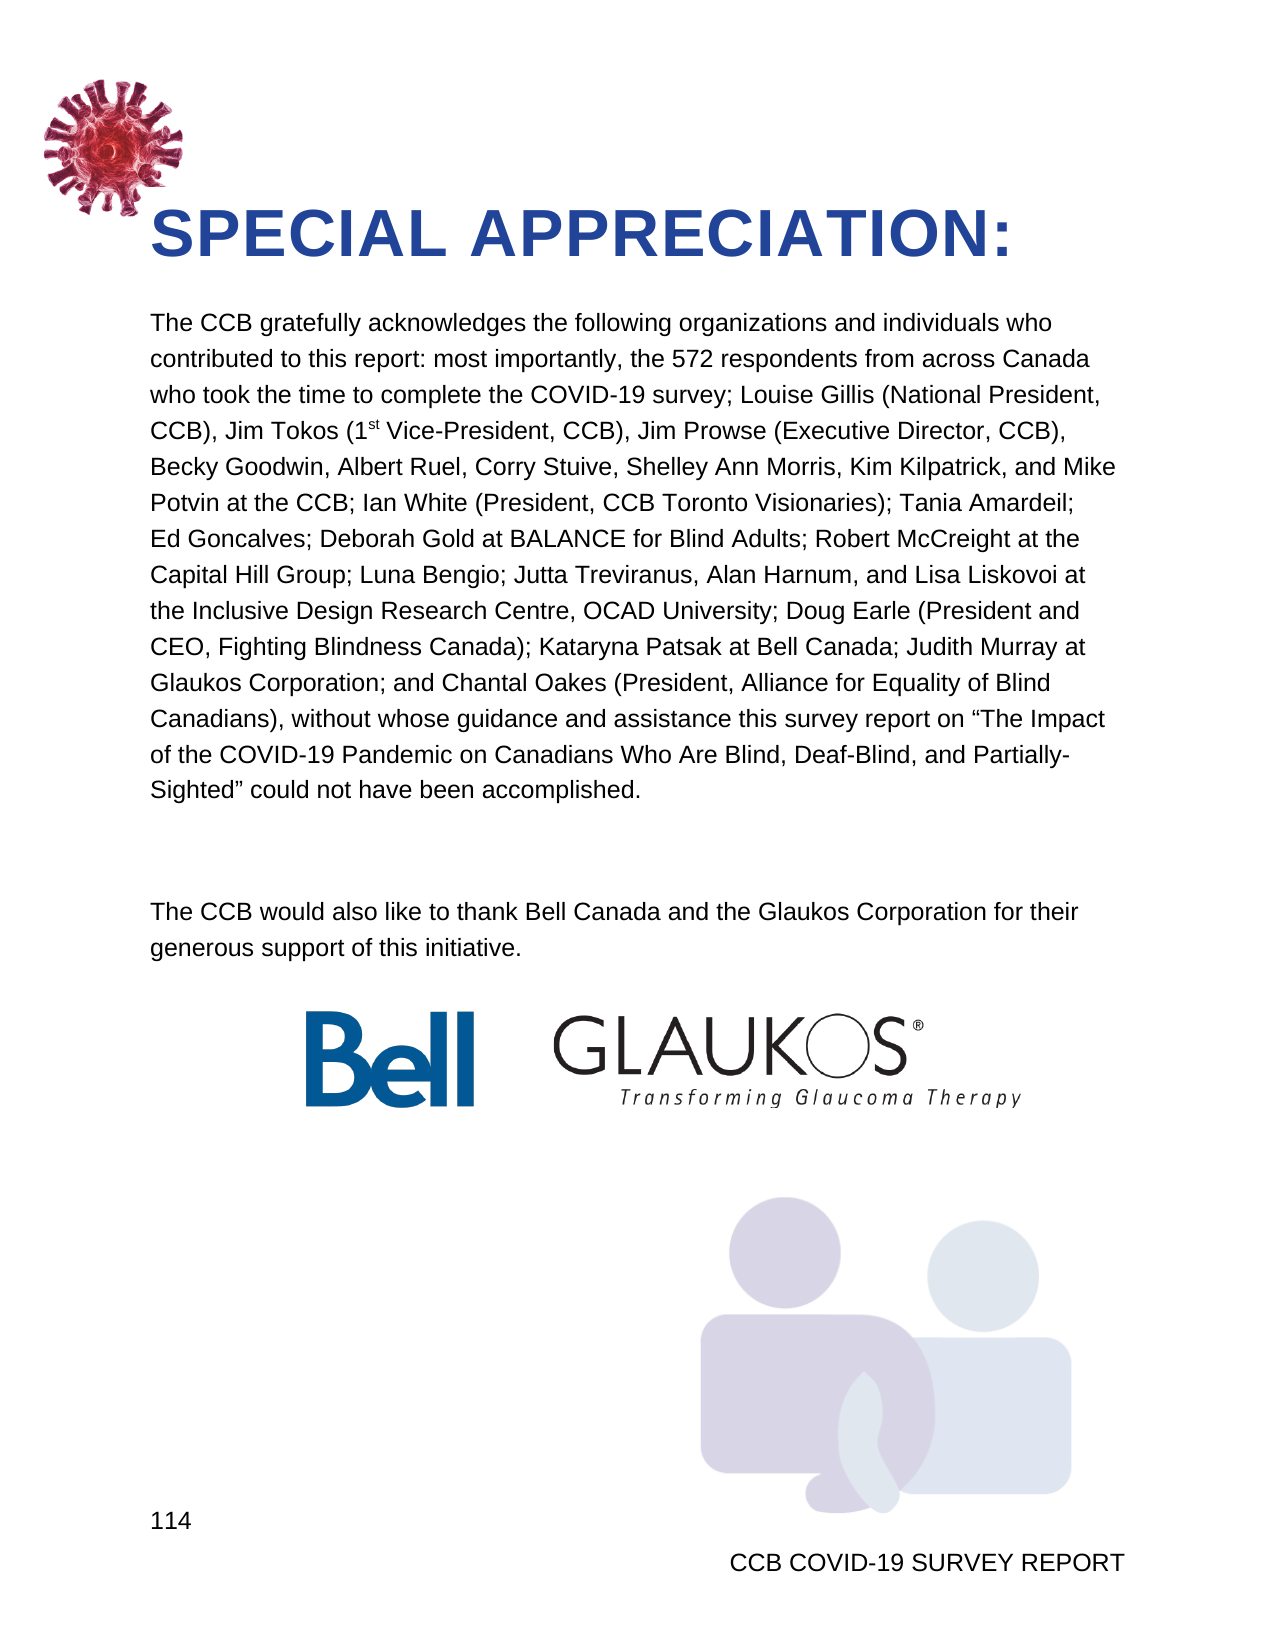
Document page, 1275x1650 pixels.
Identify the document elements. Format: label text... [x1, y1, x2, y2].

text The CCB would also like to thank Bell Canada and the Glaukos Corporation for their generous support of this initiative. [150, 897, 1125, 962]
picture [660, 1166, 1275, 1534]
text The CCB gratefully acknowledges the following organizations and individuals who contributed to this report: most importantly, the 572 respondents from across Canada who took the time to complete the COVID-19 survey; Louise Gillis (National President, CCB), Jim Tokos (1st Vice-President, CCB), Jim Prowse (Executive Director, CCB), Becky Goodwin, Albert Ruel, Corry Stuive, Shelley Ann Morris, Kim Kilpatrick, and Mike Potvin at the CCB; Ian White (President, CCB Toronto Visionaries); Tania Amardeil; Ed Goncalves; Deborah Gold at BALANCE for Blind Adults; Robert McCreight at the Capital Hill Group; Luna Bengio; Jutta Treviranus, Alan Harnum, and Lisa Liskovoi at the Inclusive Design Research Centre, OCAD University; Doug Earle (President and CEO, Fighting Blindness Canada); Kataryna Patsak at Bell Canada; Judith Murray at Glaukos Corporation; and Chantal Oakes (President, Alliance for Equality of Blind Canadians), without whose guidance and assistance this survey report on “The Impact of the COVID-19 Pandemic on Canadians Who Are Blind, Deaf-Blind, and Partially-Sighted” could not have been accomplished. [150, 308, 1125, 804]
picture [31, 64, 194, 232]
subtitle Special Appreciation: [150, 194, 1125, 270]
